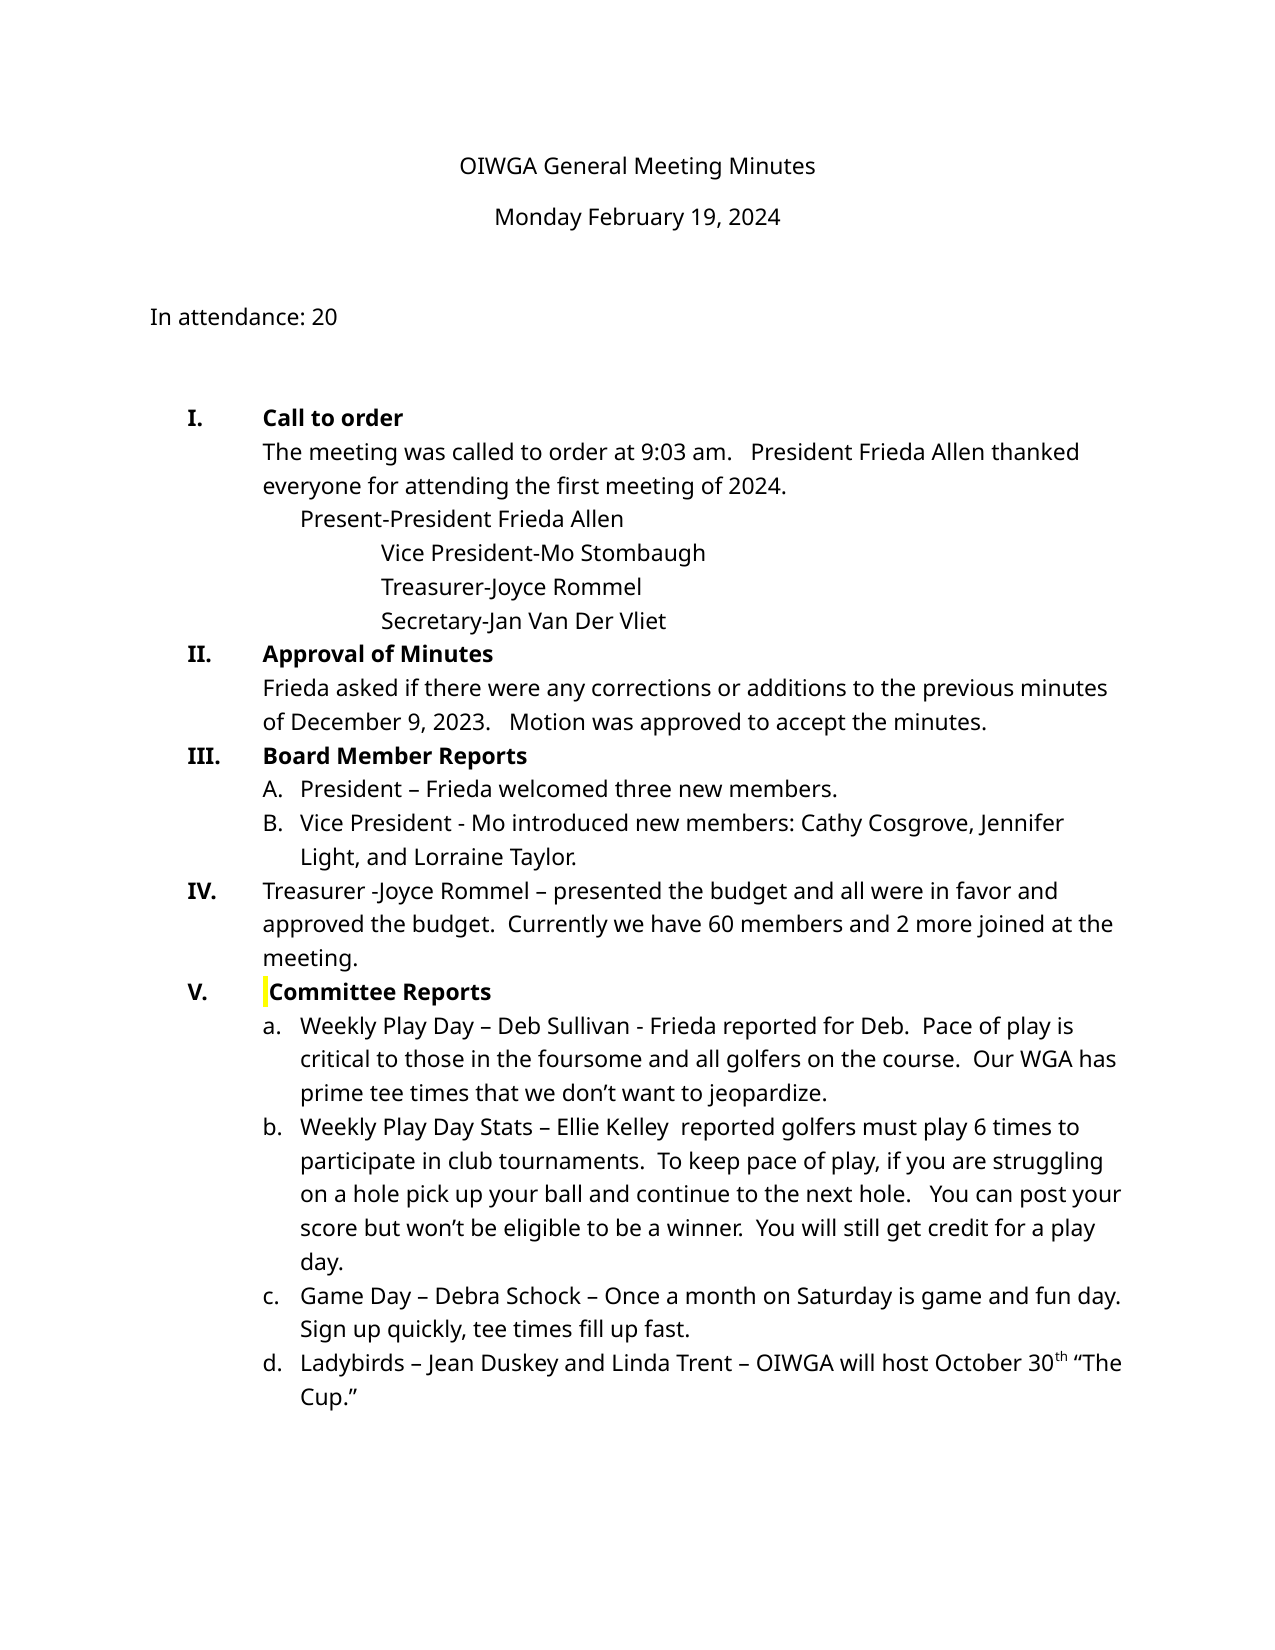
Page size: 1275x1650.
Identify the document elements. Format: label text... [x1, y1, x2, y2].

list The meeting was called to order at 9:03 am. President Frieda Allen thanked everyone for attending the first meeting of 2024. [262, 436, 1125, 501]
list Vice President-Mo Stombaugh [262, 537, 1125, 568]
list Game Day – Debra Schock – Once a month on Saturday is game and fun day. Sign up quickly, tee times fill up fast. [262, 1279, 1125, 1344]
list Board Member Reports [187, 739, 1125, 771]
text OIWGA General Meeting Minutes [150, 150, 1125, 181]
list Call to order [187, 402, 1125, 433]
list Treasurer -Joyce Rommel – presented the budget and all were in favor and approved the budget. Currently we have 60 members and 2 more joined at the meeting. [187, 874, 1125, 973]
text In attendance: 20 [150, 301, 1125, 332]
list Approval of Minutes [187, 638, 1125, 669]
list President – Frieda welcomed three new members. [262, 773, 1125, 804]
list Committee Reports [268, 976, 1125, 1007]
list Frieda asked if there were any corrections or additions to the previous minutes of December 9, 2023. Motion was approved to accept the minutes. [262, 672, 1125, 737]
list Committee Reports [187, 976, 263, 1007]
text Monday February 19, 2024 [150, 200, 1125, 232]
list Present-President Frieda Allen [262, 503, 1125, 534]
list Treasurer-Joyce Rommel [262, 571, 1125, 602]
list Weekly Play Day Stats – Ellie Kelley reported golfers must play 6 times to participate in club tournaments. To keep pace of play, if you are struggling on a hole pick up your ball and continue to the next hole. You can post your score but won’t be eligible to be a winner. You will still get credit for a play day. [262, 1111, 1125, 1277]
list Ladybirds – Jean Duskey and Linda Trent – OIWGA will host October 30th “The Cup.” [262, 1347, 1125, 1412]
list Weekly Play Day – Deb Sullivan - Frieda reported for Deb. Pace of play is critical to those in the foursome and all golfers on the course. Our WGA has prime tee times that we don’t want to jeopardize. [262, 1009, 1125, 1108]
list Secretary-Jan Van Der Vliet [262, 604, 1125, 636]
list Vice President - Mo introduced new members: Cathy Cosgrove, Jennifer Light, and Lorraine Taylor. [262, 807, 1125, 872]
